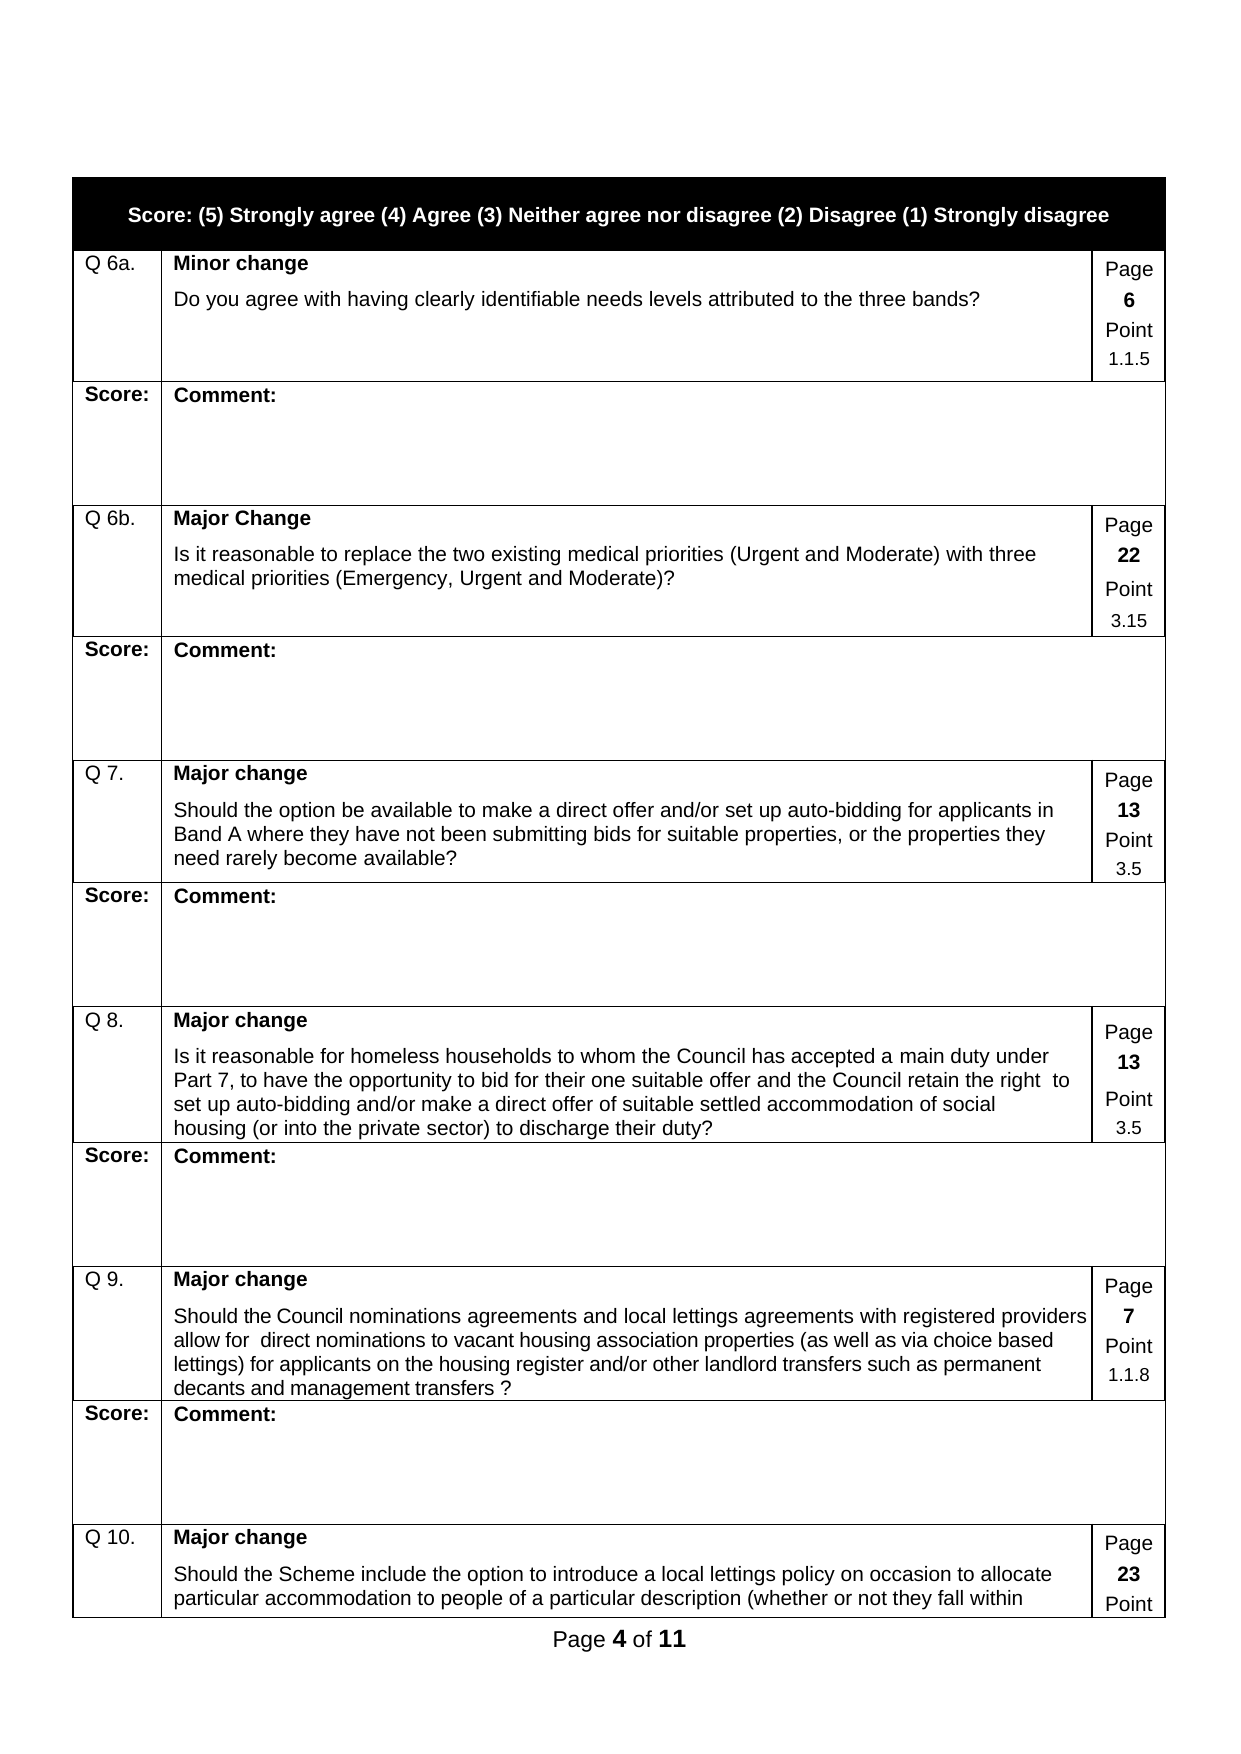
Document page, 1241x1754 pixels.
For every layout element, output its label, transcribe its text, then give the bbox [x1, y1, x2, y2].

table_cell Page 13 Point 3.5 [1093, 761, 1164, 882]
table_cell Comment: [162, 1401, 1165, 1523]
table_cell Score: [73, 382, 161, 505]
table_cell Page 7 Point 1.1.8 [1093, 1267, 1164, 1399]
table_cell Major change Should the option be available to make a direct offer and/or set up auto-bidding for applicants in Band A where they have not been submitting bids for suitable properties, or the properties they need rarely become available? [162, 761, 1091, 882]
table_cell Page 23 Point 4 [1093, 1525, 1164, 1617]
table_cell Minor change Do you agree with having clearly identifiable needs levels attributed to the three bands? [162, 251, 1091, 381]
table_cell Q 7. [74, 761, 161, 882]
table_cell Major change Should the Council nominations agreements and local lettings agreements with registered providers allow for direct nominations to vacant housing association properties (as well as via choice based lettings) for applicants on the housing register and/or other landlord transfers such as permanent decants and management transfers ? [162, 1267, 1091, 1399]
table_cell Q 10. [74, 1525, 161, 1617]
table_cell Score: [73, 1143, 161, 1266]
table_cell Q 6b. [74, 506, 161, 636]
table_cell Comment: [162, 1143, 1165, 1266]
table_cell Major Change Is it reasonable to replace the two existing medical priorities (Urgent and Moderate) with three medical priorities (Emergency, Urgent and Moderate)? [162, 506, 1091, 636]
table_cell Q 8. [74, 1007, 161, 1142]
table_cell Comment: [162, 883, 1165, 1006]
table_cell Comment: [162, 382, 1165, 505]
table_cell Major change Is it reasonable for homeless households to whom the Council has accepted a main duty under Part 7, to have the opportunity to bid for their one suitable offer and the Council retain the right to set up auto-bidding and/or make a direct offer of suitable settled accommodation of social housing (or into the private sector) to discharge their duty? [162, 1007, 1091, 1142]
table_cell Q 6a. [74, 251, 161, 381]
table_cell Score: [73, 883, 161, 1006]
table_cell Page 13 Point 3.5 [1093, 1007, 1164, 1142]
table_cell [162, 1525, 1091, 1617]
table_header Score: (5) Strongly agree (4) Agree (3) Neither agree nor disagree (2) Disagree (1) Strongly disagree [73, 179, 1165, 249]
table_cell Score: [73, 637, 161, 759]
table_cell Page 22 Point 3.15 [1093, 506, 1164, 636]
table_cell Q 9. [74, 1267, 161, 1399]
table_cell Score: [73, 1401, 161, 1523]
table_cell Comment: [162, 637, 1165, 759]
table_cell Page 6 Point 1.1.5 [1093, 251, 1164, 381]
